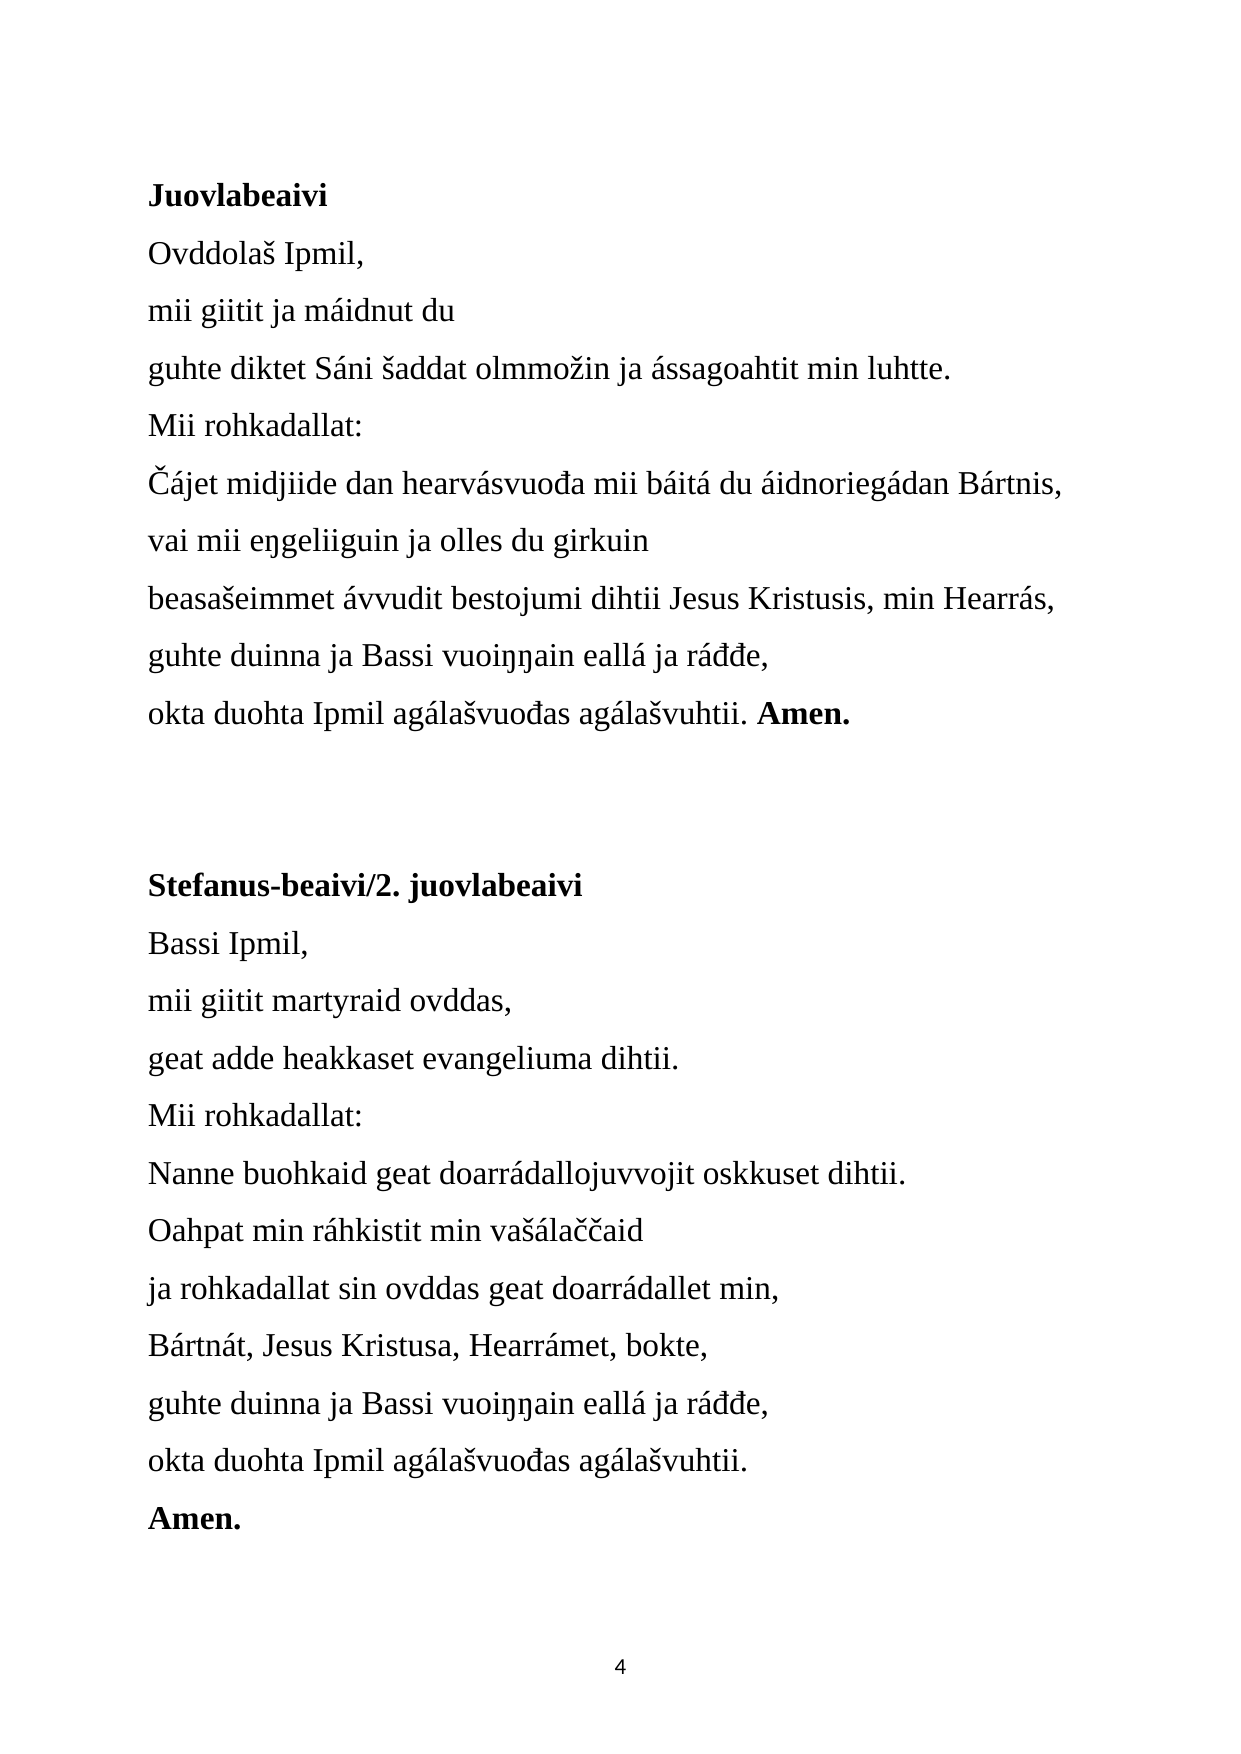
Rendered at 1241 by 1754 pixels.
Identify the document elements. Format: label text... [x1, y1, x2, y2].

text Amen. [148, 1498, 1092, 1536]
text Mii rohkadallat: [148, 406, 1092, 444]
text guhte duinna ja Bassi vuoiŋŋain eallá ja ráđđe, [148, 636, 1092, 674]
text vai mii eŋgeliiguin ja olles du girkuin [148, 521, 1092, 559]
text mii giitit martyraid ovddas, geat adde heakkaset evangeliuma dihtii. [148, 981, 1092, 1076]
text Čájet midjiide dan hearvásvuođa mii báitá du áidnoriegádan Bártnis, [148, 463, 1092, 501]
text Bártnát, Jesus Kristusa, Hearrámet, bokte, [148, 1326, 1092, 1364]
text Nanne buohkaid geat doarrádallojuvvojit oskkuset dihtii. [148, 1153, 1092, 1191]
text Juovlabeaivi [148, 176, 1092, 214]
text mii giitit ja máidnut du [148, 291, 1092, 329]
text Mii rohkadallat: [148, 1096, 1092, 1134]
text okta duohta Ipmil agálašvuođas agálašvuhtii. Amen. [148, 693, 1092, 731]
text guhte duinna ja Bassi vuoiŋŋain eallá ja ráđđe, [148, 1383, 1092, 1421]
text Bassi Ipmil, [148, 923, 1092, 961]
text beasašeimmet ávvudit bestojumi dihtii Jesus Kristusis, min Hearrás, [148, 578, 1092, 616]
text Stefanus-beaivi/2. juovlabeaivi [148, 866, 1092, 904]
text Ovddolaš Ipmil, [148, 233, 1092, 271]
text Oahpat min ráhkistit min vašálaččaid ja rohkadallat sin ovddas geat doarrádallet min, [148, 1211, 1092, 1306]
text okta duohta Ipmil agálašvuođas agálašvuhtii. [148, 1441, 1092, 1479]
text guhte diktet Sáni šaddat olmmožin ja ássagoahtit min luhtte. [148, 348, 1092, 386]
